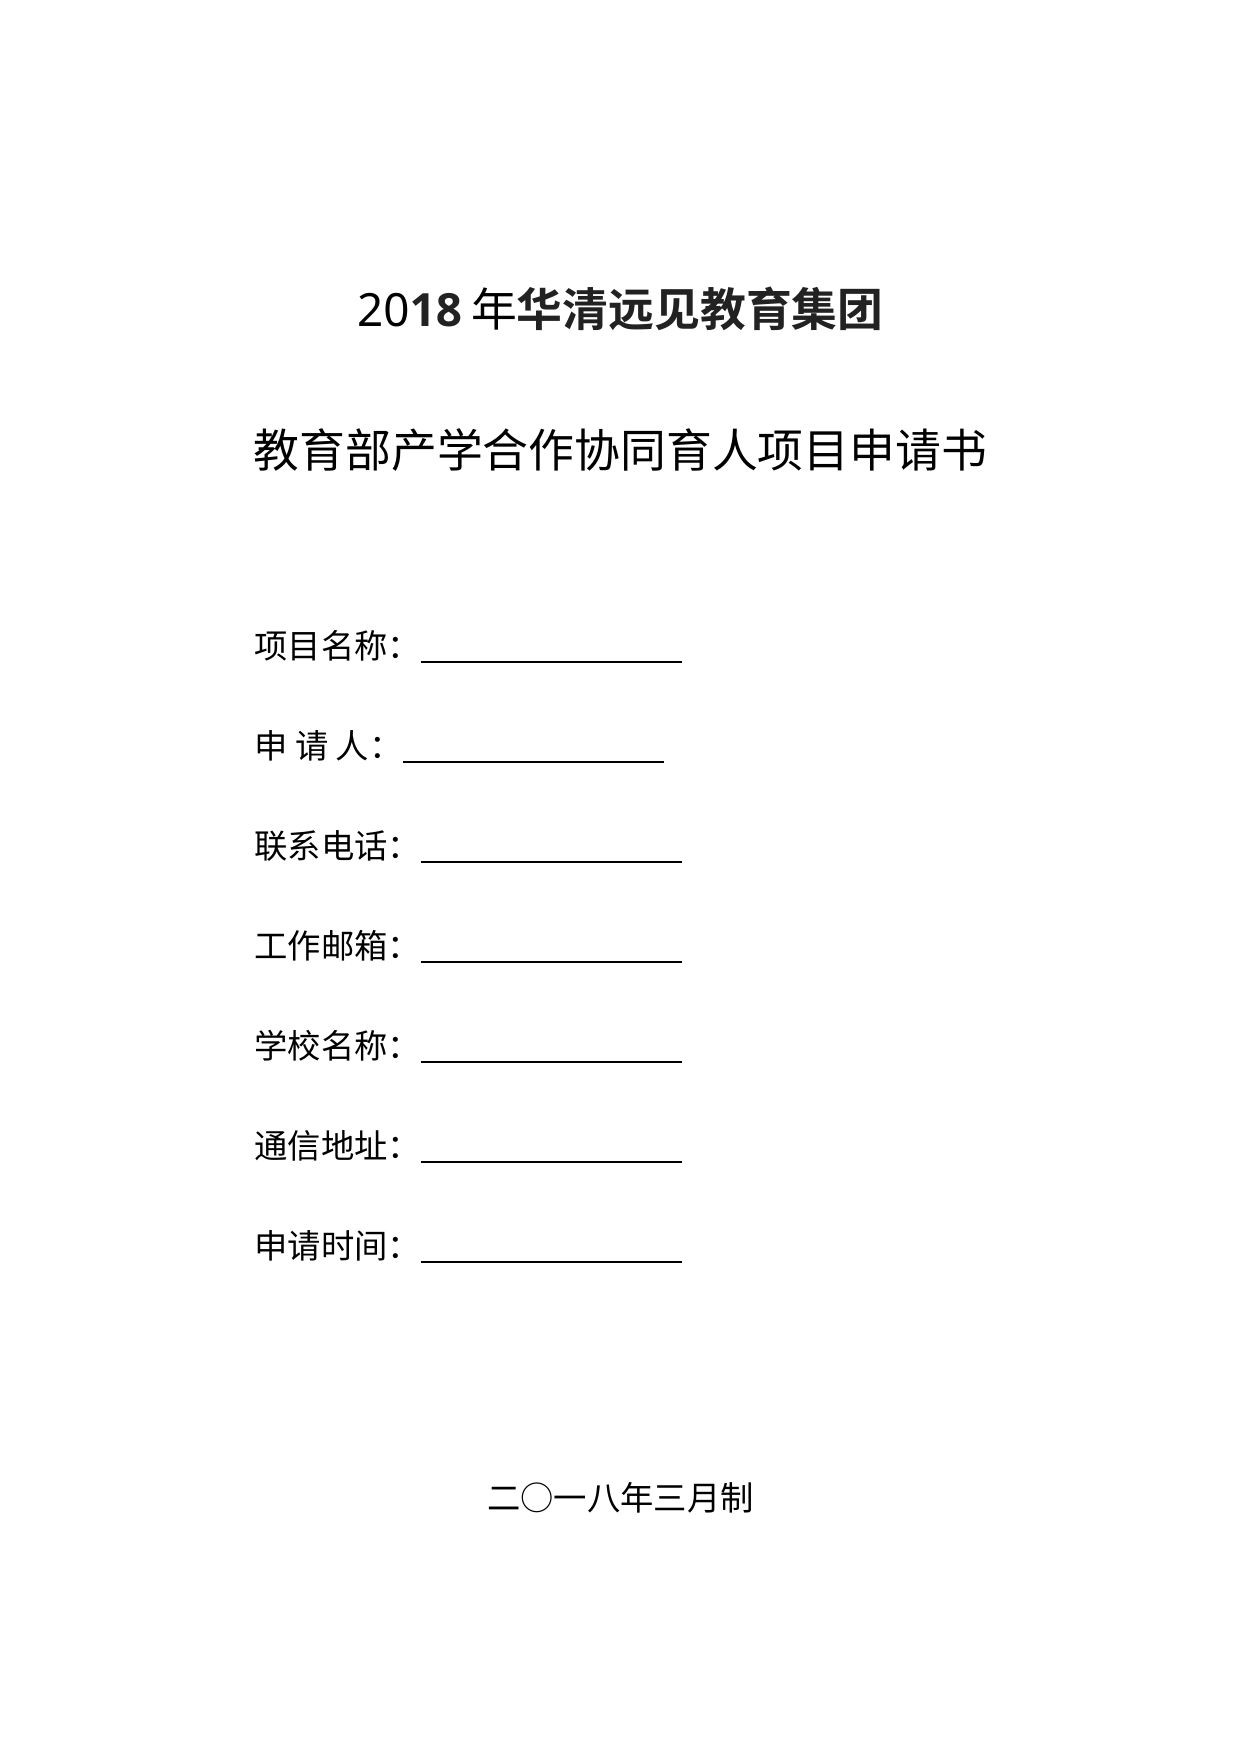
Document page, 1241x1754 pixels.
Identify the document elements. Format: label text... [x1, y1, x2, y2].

text 申 请 人： [187, 678, 1053, 778]
text 2018年华清远见教育集团 [187, 258, 1053, 356]
text 工作邮箱： [187, 878, 1053, 978]
text 通信地址： [187, 1078, 1053, 1178]
text 项目名称： [187, 578, 1053, 678]
text 教育部产学合作协同育人项目申请书 [187, 414, 1053, 480]
text 二○一八年三月制 [187, 1472, 1053, 1520]
text 申请时间： [187, 1178, 1053, 1278]
text 联系电话： [187, 778, 1053, 878]
text 学校名称： [187, 978, 1053, 1078]
